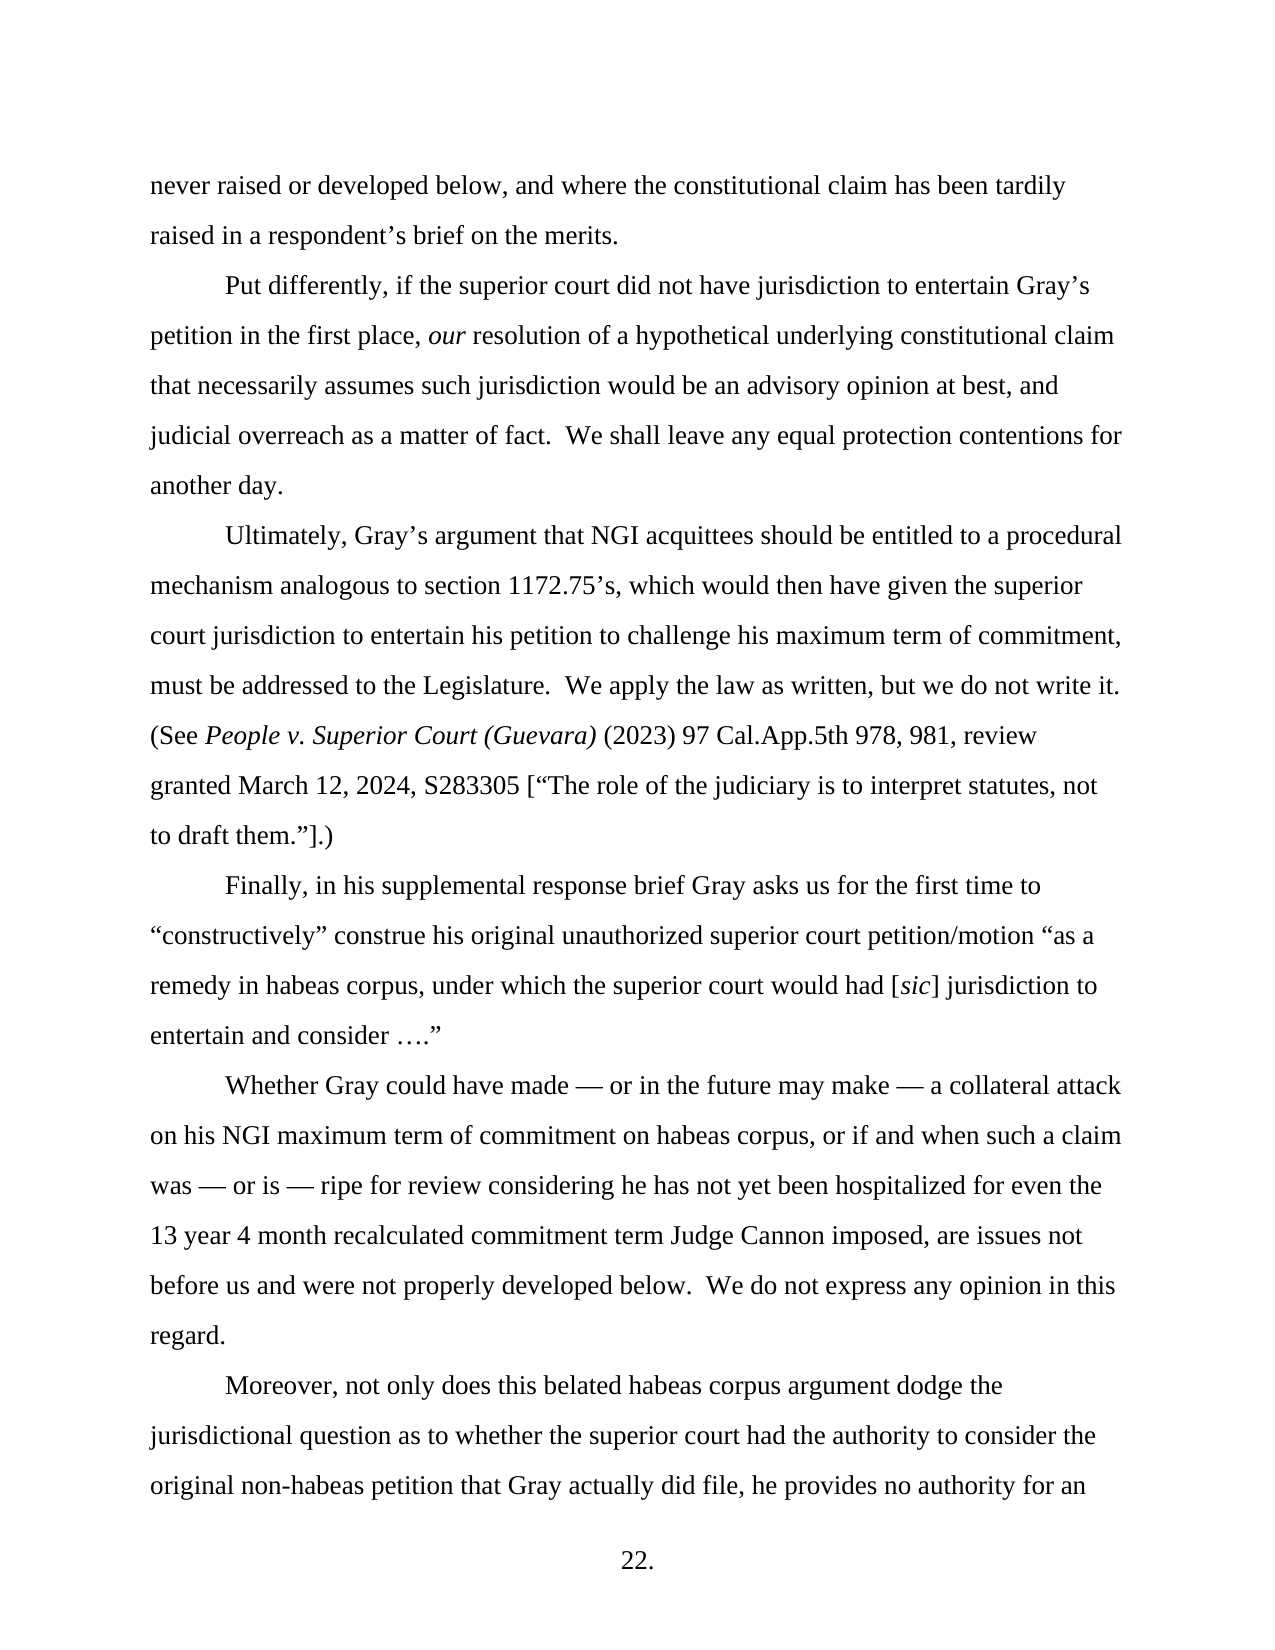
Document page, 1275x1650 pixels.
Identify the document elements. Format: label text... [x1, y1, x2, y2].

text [150, 150, 1125, 250]
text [150, 1350, 1125, 1500]
text Ultimately, Gray’s argument that NGI acquittees should be entitled to a procedural mechanism analogous to section 1172.75’s, which would then have given the superior court jurisdiction to entertain his petition to challenge his maximum term of commitment, must be addressed to the Legislature. We apply the law as written, but we do not write it. (See People v. Superior Court (Guevara) (2023) 97 Cal.App.5th 978, 981, review granted March 12, 2024, S283305 [“The role of the judiciary is to interpret statutes, not to draft them.”].) [150, 500, 1125, 850]
text Finally, in his supplemental response brief Gray asks us for the first time to “constructively” construe his original unauthorized superior court petition/motion “as a remedy in habeas corpus, under which the superior court would had [sic] jurisdiction to entertain and consider ….” [150, 850, 1125, 1050]
text Whether Gray could have made — or in the future may make — a collateral attack on his NGI maximum term of commitment on habeas corpus, or if and when such a claim was — or is — ripe for review considering he has not yet been hospitalized for even the 13 year 4 month recalculated commitment term Judge Cannon imposed, are issues not before us and were not properly developed below. We do not express any opinion in this regard. [150, 1050, 1125, 1350]
text Put differently, if the superior court did not have jurisdiction to entertain Gray’s petition in the first place, our resolution of a hypothetical underlying constitutional claim that necessarily assumes such jurisdiction would be an advisory opinion at best, and judicial overreach as a matter of fact. We shall leave any equal protection contentions for another day. [150, 250, 1125, 500]
